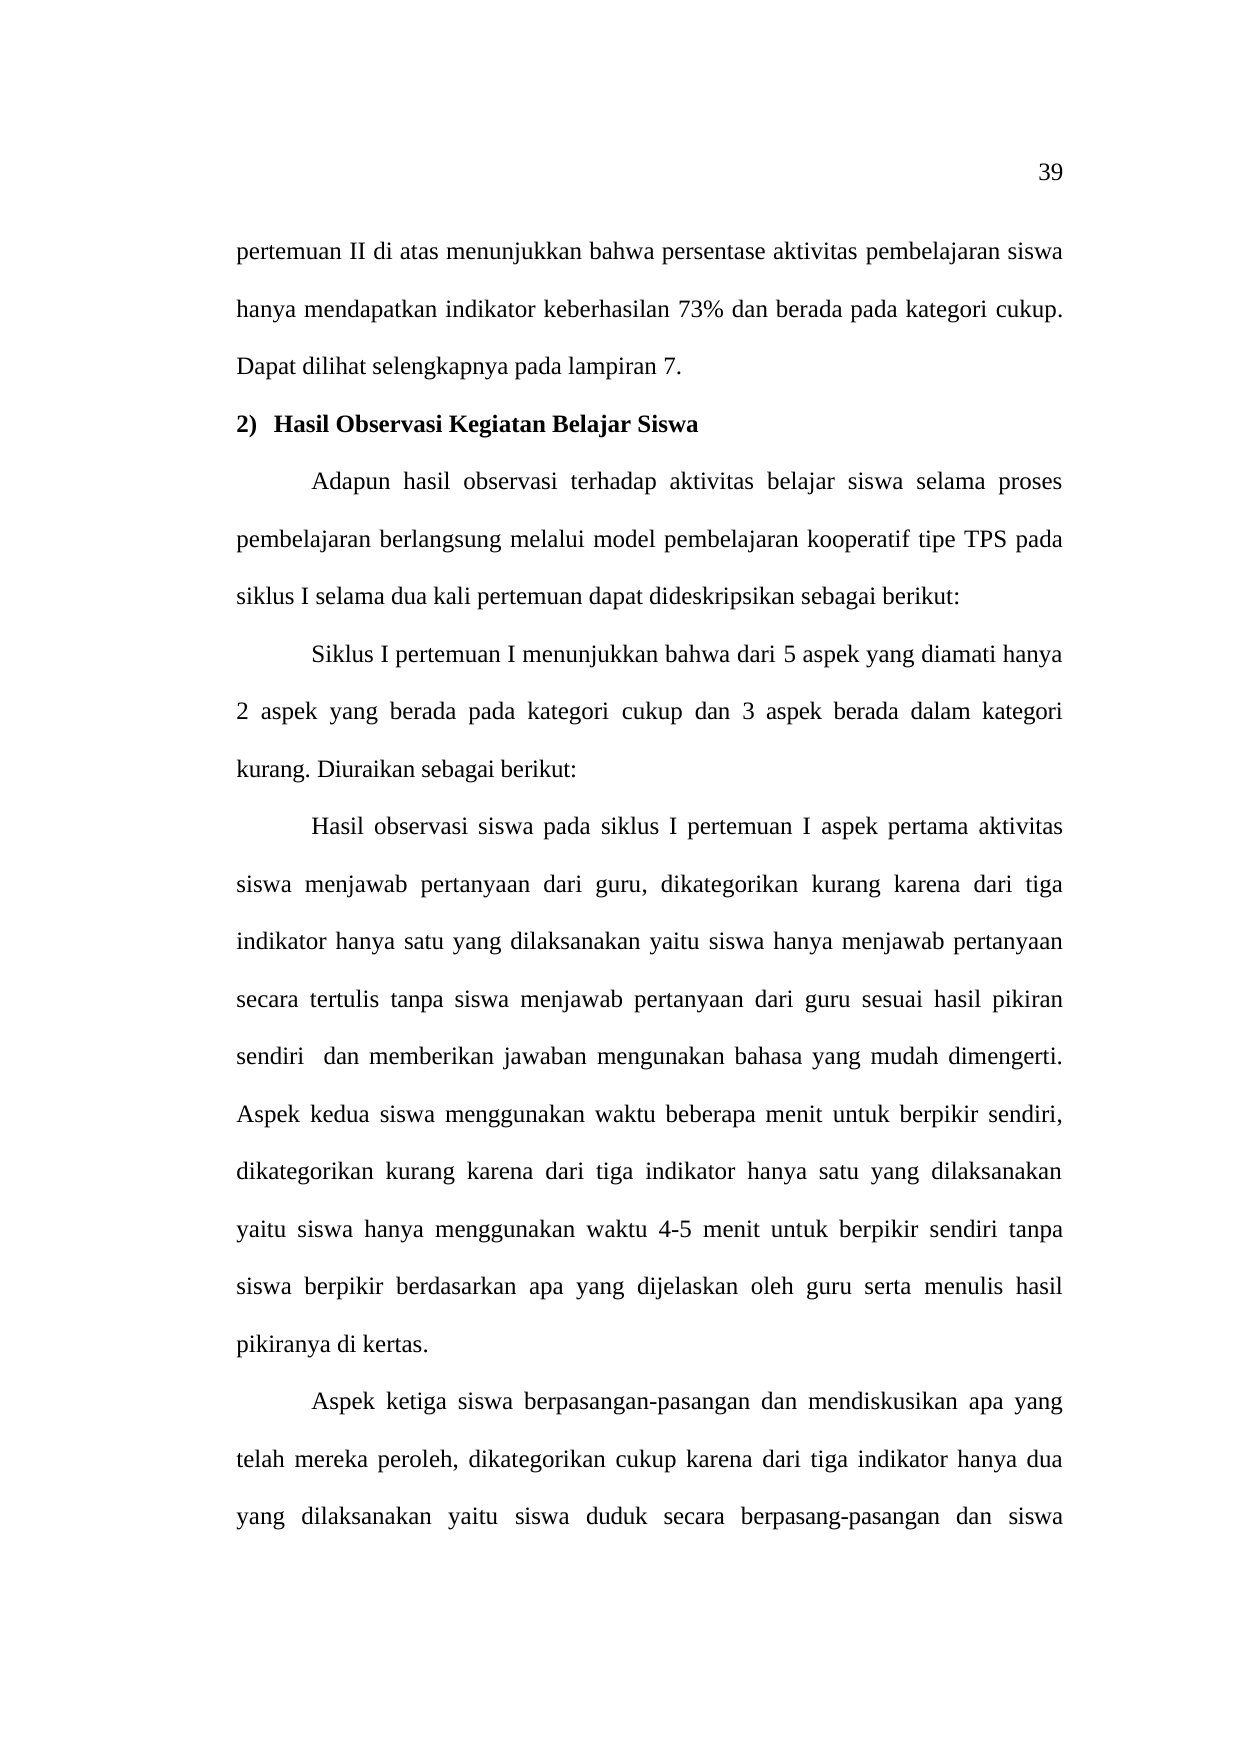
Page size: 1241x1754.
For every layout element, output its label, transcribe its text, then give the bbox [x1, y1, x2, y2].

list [236, 236, 1063, 380]
text Hasil observasi siswa pada siklus I pertemuan I aspek pertama aktivitas siswa menjawab pertanyaan dari guru, dikategorikan kurang karena dari tiga indikator hanya satu yang dilaksanakan yaitu siswa hanya menjawab pertanyaan secara tertulis tanpa siswa menjawab pertanyaan dari guru sesuai hasil pikiran sendiri dan memberikan jawaban mengunakan bahasa yang mudah dimengerti. Aspek kedua siswa menggunakan waktu beberapa menit untuk berpikir sendiri, dikategorikan kurang karena dari tiga indikator hanya satu yang dilaksanakan yaitu siswa hanya menggunakan waktu 4-5 menit untuk berpikir sendiri tanpa siswa berpikir berdasarkan apa yang dijelaskan oleh guru serta menulis hasil pikiranya di kertas. [236, 811, 1063, 1357]
text Adapun hasil observasi terhadap aktivitas belajar siswa selama proses pembelajaran berlangsung melalui model pembelajaran kooperatif tipe TPS pada siklus I selama dua kali pertemuan dapat dideskripsikan sebagai berikut: [236, 466, 1063, 610]
text Siklus I pertemuan I menunjukkan bahwa dari 5 aspek yang diamati hanya 2 aspek yang berada pada kategori cukup dan 3 aspek berada dalam kategori kurang. Diuraikan sebagai berikut: [236, 639, 1063, 782]
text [236, 1386, 1063, 1530]
list Hasil Observasi Kegiatan Belajar Siswa [236, 409, 1063, 437]
